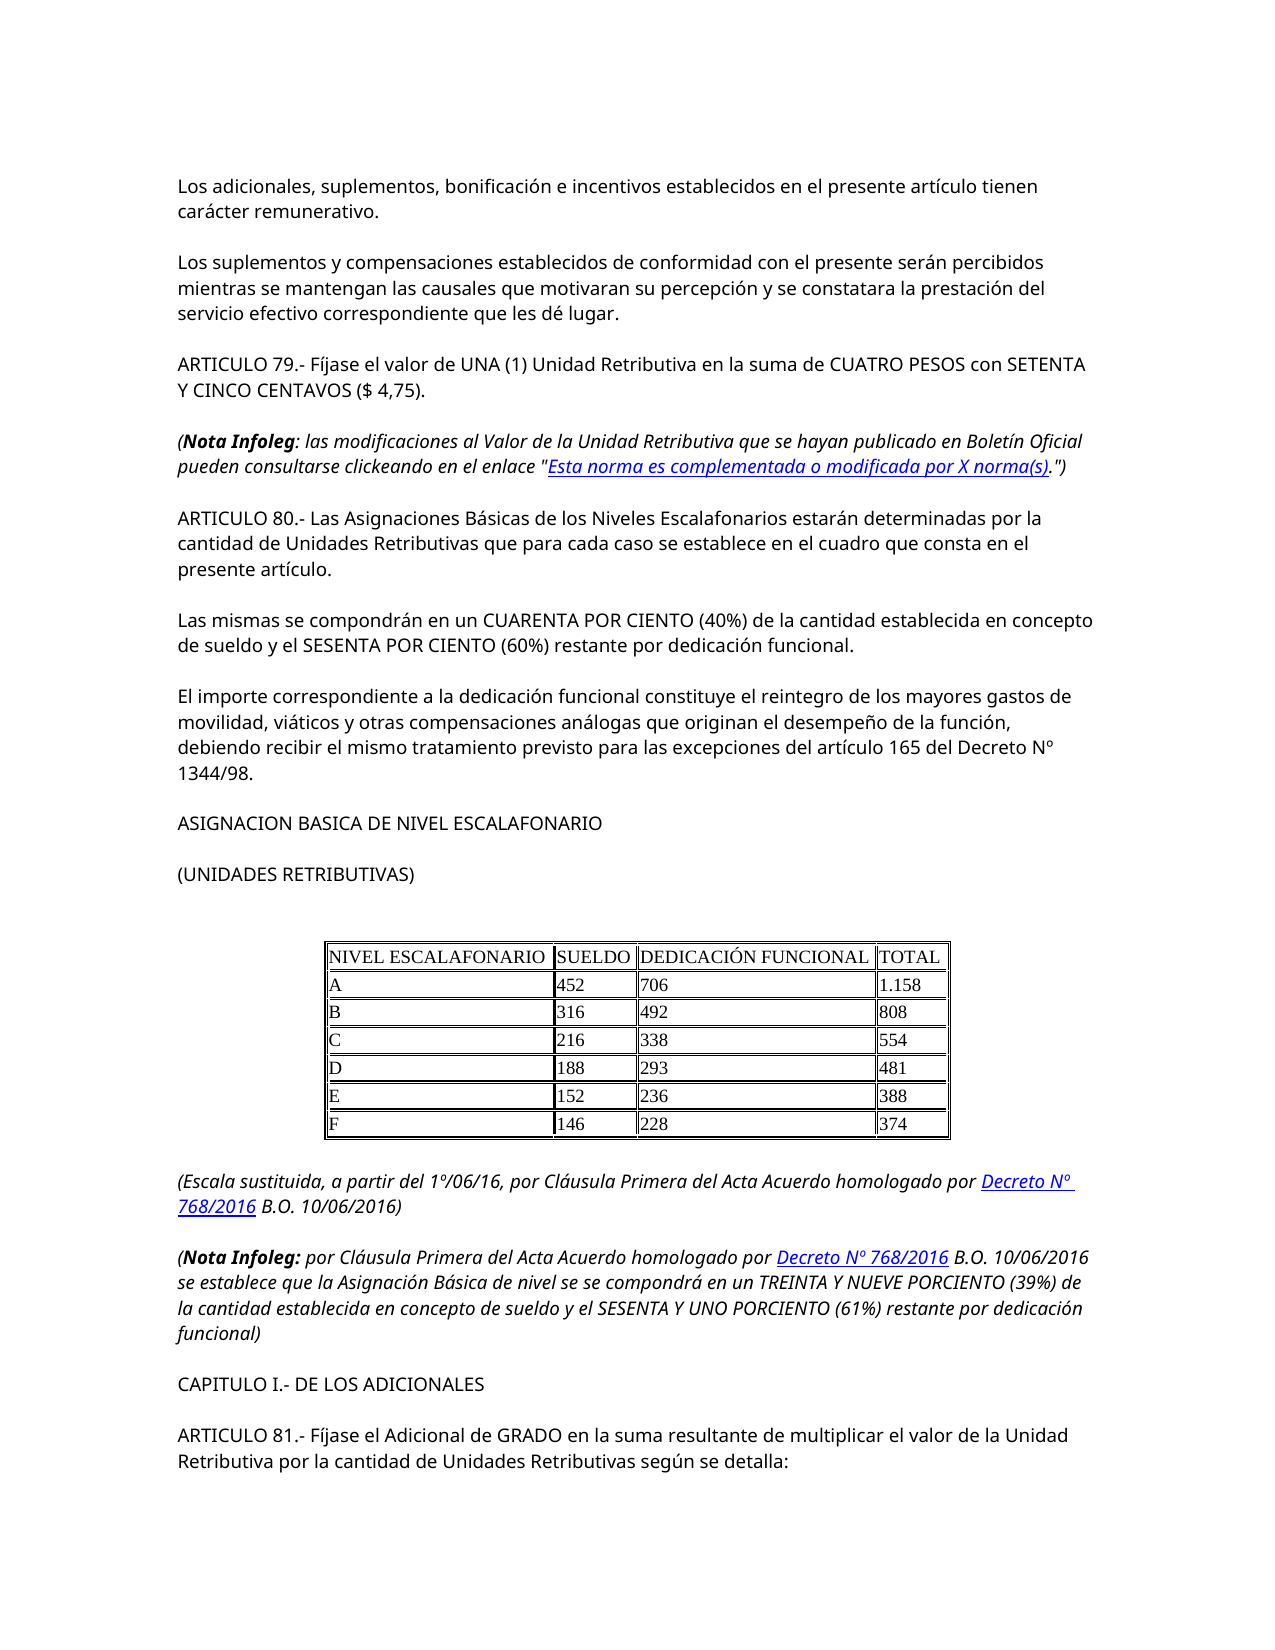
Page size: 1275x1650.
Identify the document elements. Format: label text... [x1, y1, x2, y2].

table_cell 316 [556, 1000, 636, 1024]
table_cell 338 [639, 1028, 875, 1052]
table_cell 146 [554, 1112, 637, 1136]
table_header SUELDO [554, 944, 637, 969]
table_header TOTAL [877, 944, 948, 969]
table_cell 374 [877, 1108, 948, 1136]
table_cell 188 [556, 1056, 636, 1080]
table_cell 808 [877, 997, 949, 1024]
table_cell 481 [878, 1053, 948, 1080]
text (Nota Infoleg: por Cláusula Primera del Acta Acuerdo homologado por Decreto Nº 768/2016 B.O. 10/06/2016 se establece que la Asignación Básica de nivel se se compondrá en un TREINTA Y NUEVE PORCIENTO (39%) de la cantidad establecida en concepto de sueldo y el SESENTA Y UNO PORCIENTO (61%) restante por dedicación funcional) [177, 1244, 1098, 1346]
table_cell A [326, 969, 554, 997]
text (Escala sustituida, a partir del 1º/06/16, por Cláusula Primera del Acta Acuerdo homologado por Decreto Nº 768/2016 B.O. 10/06/2016) [177, 1168, 1098, 1219]
table_cell 706 [639, 972, 875, 997]
table_cell 388 [878, 1080, 948, 1108]
table_header NIVEL ESCALAFONARIO [326, 942, 554, 969]
table_cell C [328, 1025, 553, 1052]
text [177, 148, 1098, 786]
table_cell E [328, 1080, 553, 1108]
table_cell B [326, 997, 554, 1024]
table_cell F [328, 1108, 554, 1136]
text ASIGNACION BASICA DE NIVEL ESCALAFONARIO (UNIDADES RETRIBUTIVAS) [177, 811, 1098, 941]
table_cell 293 [639, 1056, 875, 1080]
table_cell 216 [556, 1028, 636, 1052]
table_cell 228 [638, 1112, 877, 1136]
table_cell 492 [639, 1000, 875, 1024]
table_header DEDICACIÓN FUNCIONAL [638, 944, 877, 969]
table_cell 554 [878, 1025, 948, 1052]
table_cell 452 [556, 972, 636, 997]
table_cell D [328, 1053, 553, 1080]
table_cell 1.158 [877, 969, 949, 997]
table_cell 152 [556, 1084, 636, 1108]
text CAPITULO I.- DE LOS ADICIONALES ARTICULO 81.- Fíjase el Adicional de GRADO en la suma resultante de multiplicar el valor de la Unidad Retributiva por la cantidad de Unidades Retributivas según se detalla: [177, 1346, 1098, 1474]
table_cell 236 [639, 1084, 875, 1108]
